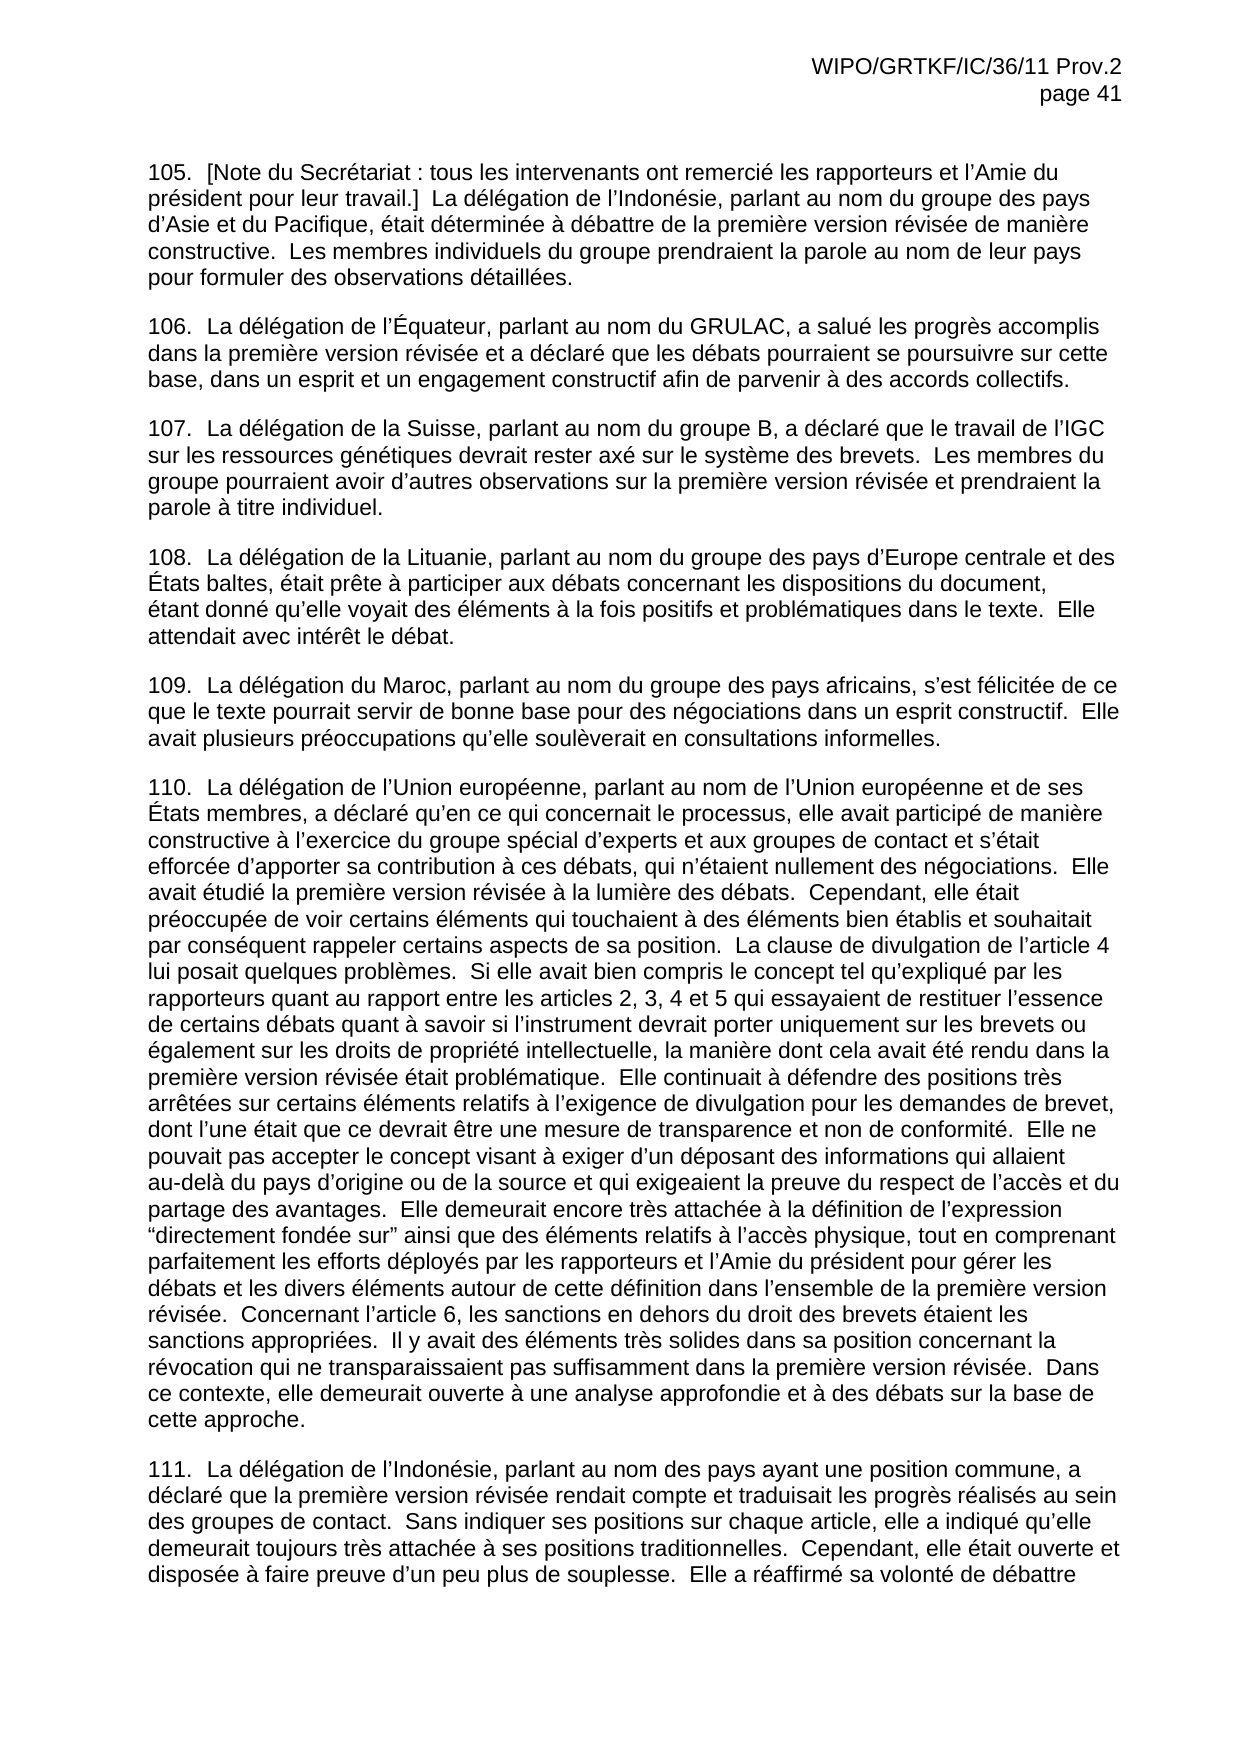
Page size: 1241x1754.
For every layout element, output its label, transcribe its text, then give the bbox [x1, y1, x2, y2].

text La délégation de l’Équateur, parlant au nom du GRULAC, a salué les progrès accomplis dans la première version révisée et a déclaré que les débats pourraient se poursuivre sur cette base, dans un esprit et un engagement constructif afin de parvenir à des accords collectifs. [148, 313, 1122, 392]
text La délégation de la Suisse, parlant au nom du groupe B, a déclaré que le travail de l’IGC sur les ressources génétiques devrait rester axé sur le système des brevets. Les membres du groupe pourraient avoir d’autres observations sur la première version révisée et prendraient la parole à titre individuel. [148, 415, 1122, 521]
text La délégation du Maroc, parlant au nom du groupe des pays africains, s’est félicitée de ce que le texte pourrait servir de bonne base pour des négociations dans un esprit constructif. Elle avait plusieurs préoccupations qu’elle soulèverait en consultations informelles. [148, 672, 1122, 751]
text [148, 1456, 1122, 1587]
text La délégation de l’Union européenne, parlant au nom de l’Union européenne et de ses États membres, a déclaré qu’en ce qui concernait le processus, elle avait participé de manière constructive à l’exercice du groupe spécial d’experts et aux groupes de contact et s’était efforcée d’apporter sa contribution à ces débats, qui n’étaient nullement des négociations. Elle avait étudié la première version révisée à la lumière des débats. Cependant, elle était préoccupée de voir certains éléments qui touchaient à des éléments bien établis et souhaitait par conséquent rappeler certains aspects de sa position. La clause de divulgation de l’article 4 lui posait quelques problèmes. Si elle avait bien compris le concept tel qu’expliqué par les rapporteurs quant au rapport entre les articles 2, 3, 4 et 5 qui essayaient de restituer l’essence de certains débats quant à savoir si l’instrument devrait porter uniquement sur les brevets ou également sur les droits de propriété intellectuelle, la manière dont cela avait été rendu dans la première version révisée était problématique. Elle continuait à défendre des positions très arrêtées sur certains éléments relatifs à l’exigence de divulgation pour les demandes de brevet, dont l’une était que ce devrait être une mesure de transparence et non de conformité. Elle ne pouvait pas accepter le concept visant à exiger d’un déposant des informations qui allaient au-delà du pays d’origine ou de la source et qui exigeaient la preuve du respect de l’accès et du partage des avantages. Elle demeurait encore très attachée à la définition de l’expression “directement fondée sur” ainsi que des éléments relatifs à l’accès physique, tout en comprenant parfaitement les efforts déployés par les rapporteurs et l’Amie du président pour gérer les débats et les divers éléments autour de cette définition dans l’ensemble de la première version révisée. Concernant l’article 6, les sanctions en dehors du droit des brevets étaient les sanctions appropriées. Il y avait des éléments très solides dans sa position concernant la révocation qui ne transparaissaient pas suffisamment dans la première version révisée. Dans ce contexte, elle demeurait ouverte à une analyse approfondie et à des débats sur la base de cette approche. [148, 774, 1122, 1433]
text [Note du Secrétariat : tous les intervenants ont remercié les rapporteurs et l’Amie du président pour leur travail.] La délégation de l’Indonésie, parlant au nom du groupe des pays d’Asie et du Pacifique, était déterminée à débattre de la première version révisée de manière constructive. Les membres individuels du groupe prendraient la parole au nom de leur pays pour formuler des observations détaillées. [148, 158, 1122, 290]
text La délégation de la Lituanie, parlant au nom du groupe des pays d’Europe centrale et des États baltes, était prête à participer aux débats concernant les dispositions du document, étant donné qu’elle voyait des éléments à la fois positifs et problématiques dans le texte. Elle attendait avec intérêt le débat. [148, 543, 1122, 649]
